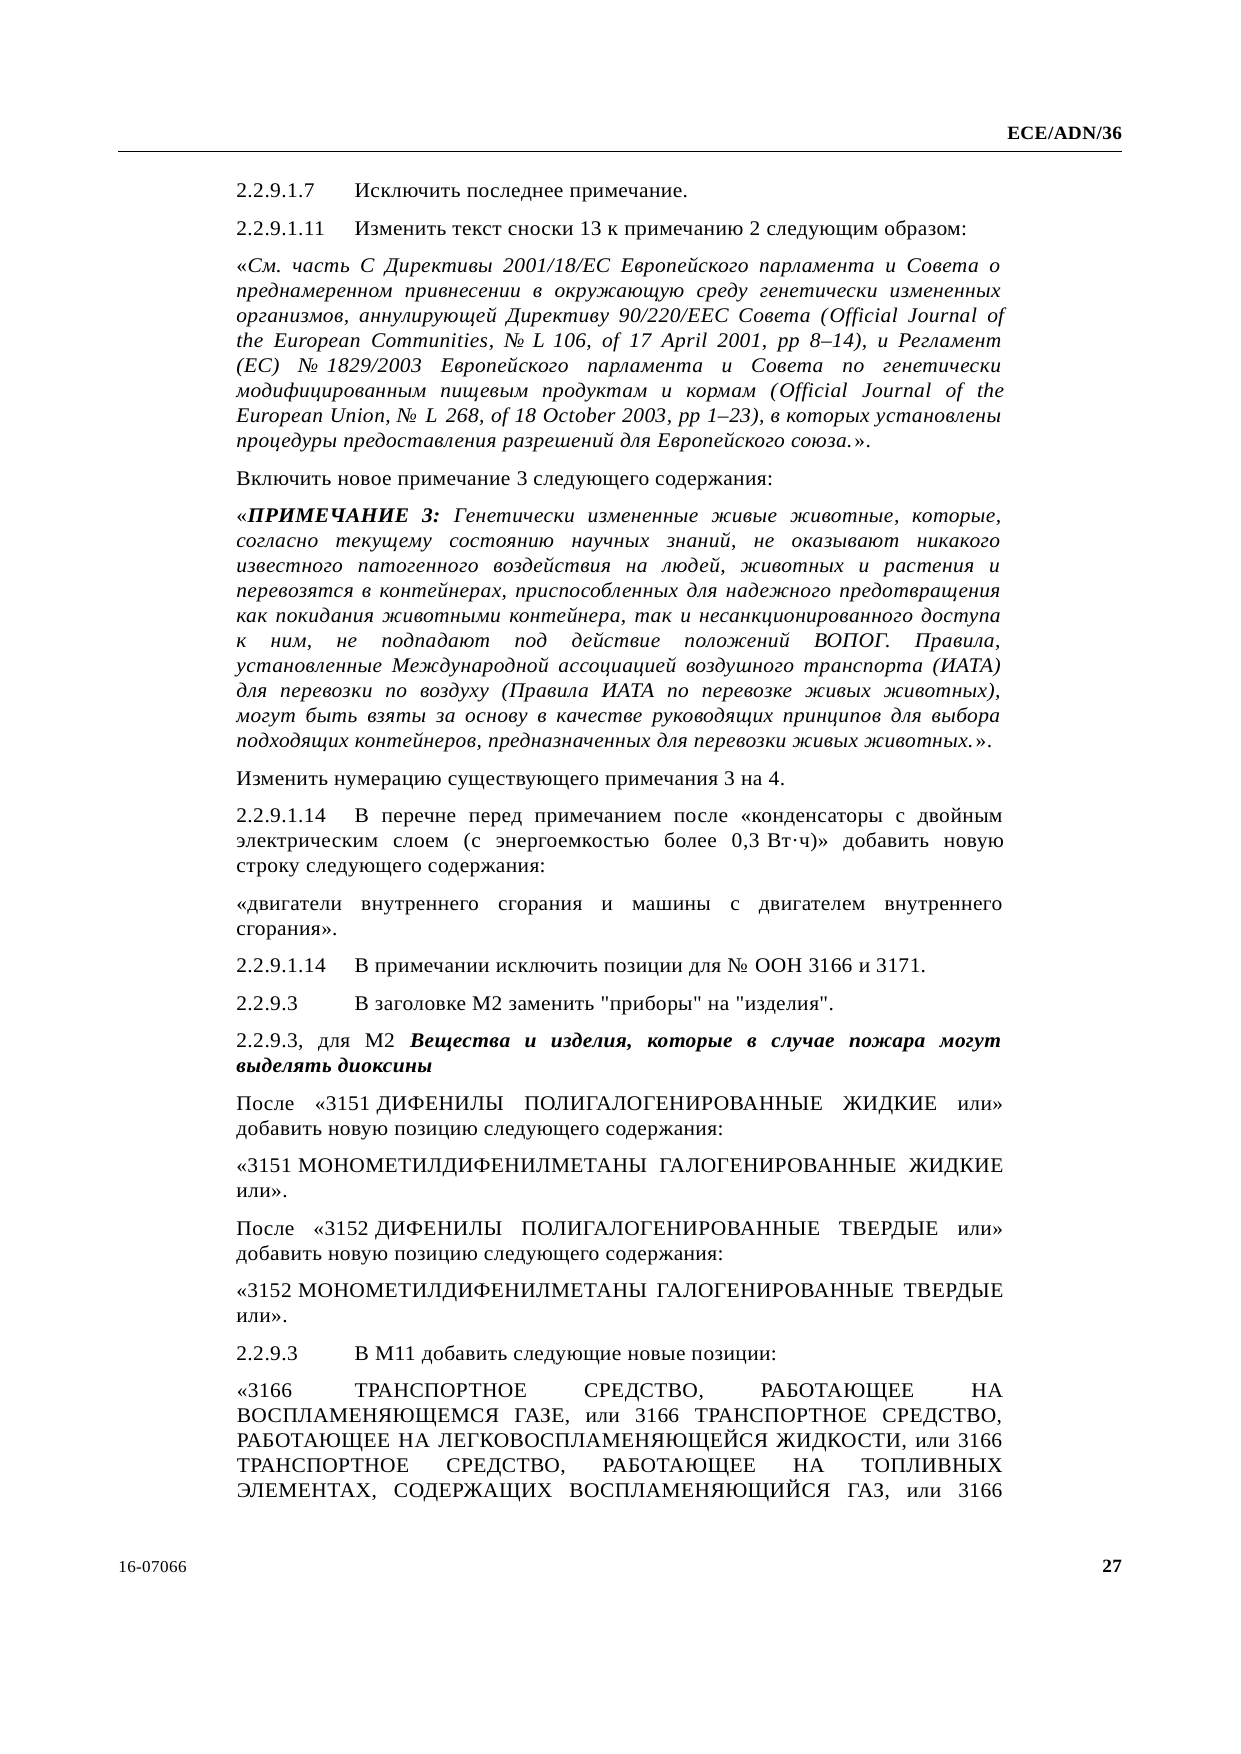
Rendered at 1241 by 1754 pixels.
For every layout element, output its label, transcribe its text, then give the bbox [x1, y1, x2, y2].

text «двигатели внутреннего сгорания и машины с двигателем внутреннего сгорания». [236, 890, 1004, 940]
text 2.2.9.3 В M11 добавить следующие новые позиции: [236, 1340, 1004, 1365]
text После «3151 ДИФЕНИЛЫ ПОЛИГАЛОГЕНИРОВАННЫЕ ЖИДКИЕ или» добавить новую позицию следующего содержания: [236, 1090, 1004, 1140]
text «Cм. часть С Директивы 2001/18/ЕС Европейского парламента и Совета о преднамеренном привнесении в окружающую среду генетически измененных организмов, аннулирующей Директиву 90/220/ЕЕС Совета (Official Journal of the European Communities, № L 106, of 17 April 2001, pp 8–14), и Регламент (EC) № 1829/2003 Европейского парламента и Совета по генетически модифицированным пищевым продуктам и кормам (Official Journal of the European Union, № L 268, of 18 October 2003, pp 1–23), в которых установлены процедуры предоставления разрешений для Европейского союза.». [236, 252, 1004, 452]
text Включить новое примечание 3 следующего содержания: [236, 465, 1004, 490]
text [237, 1377, 1003, 1502]
text 2.2.9.1.7 Исключить последнее примечание. [236, 177, 1004, 202]
text 2.2.9.1.11 Изменить текст сноски 13 к примечанию 2 следующим образом: [236, 215, 1004, 240]
text «3152 МОНОМЕТИЛДИФЕНИЛМЕТАНЫ ГАЛОГЕНИРОВАННЫЕ ТВЕРДЫЕ или». [236, 1277, 1004, 1327]
text Изменить нумерацию существующего примечания 3 на 4. [236, 765, 1004, 790]
text «ПРИМЕЧАНИЕ 3: Генетически измененные живые животные, которые, согласно текущему состоянию научных знаний, не оказывают никакого известного патогенного воздействия на людей, животных и растения и перевозятся в контейнерах, приспособленных для надежного предотвращения как покидания животными контейнера, так и несанкционированного доступа к ним, не подпадают под действие положений ВОПОГ. Правила, установленные Международной ассоциацией воздушного транспорта (ИАТА) для перевозки по воздуху (Правила ИАТА по перевозке живых животных), могут быть взяты за основу в качестве руководящих принципов для выбора подходящих контейнеров, предназначенных для перевозки живых животных.». [236, 502, 1004, 752]
text 2.2.9.3 В заголовке М2 заменить "приборы" на "изделия". [236, 990, 1004, 1015]
text 2.2.9.1.14 В перечне перед примечанием после «конденсаторы с двойным электрическим слоем (с энергоемкостью более 0,3 Вт·ч)» добавить новую строку следующего содержания: [236, 802, 1004, 877]
text 2.2.9.1.14 В примечании исключить позиции для № ООН 3166 и 3171. [236, 952, 1004, 977]
text 2.2.9.3, для M2 Вещества и изделия, которые в случае пожара могут выделять диоксины [236, 1027, 1004, 1077]
text «3151 МОНОМЕТИЛДИФЕНИЛМЕТАНЫ ГАЛОГЕНИРОВАННЫЕ ЖИДКИЕ или». [236, 1152, 1004, 1202]
text После «3152 ДИФЕНИЛЫ ПОЛИГАЛОГЕНИРОВАННЫЕ ТВЕРДЫЕ или» добавить новую позицию следующего содержания: [236, 1215, 1004, 1265]
